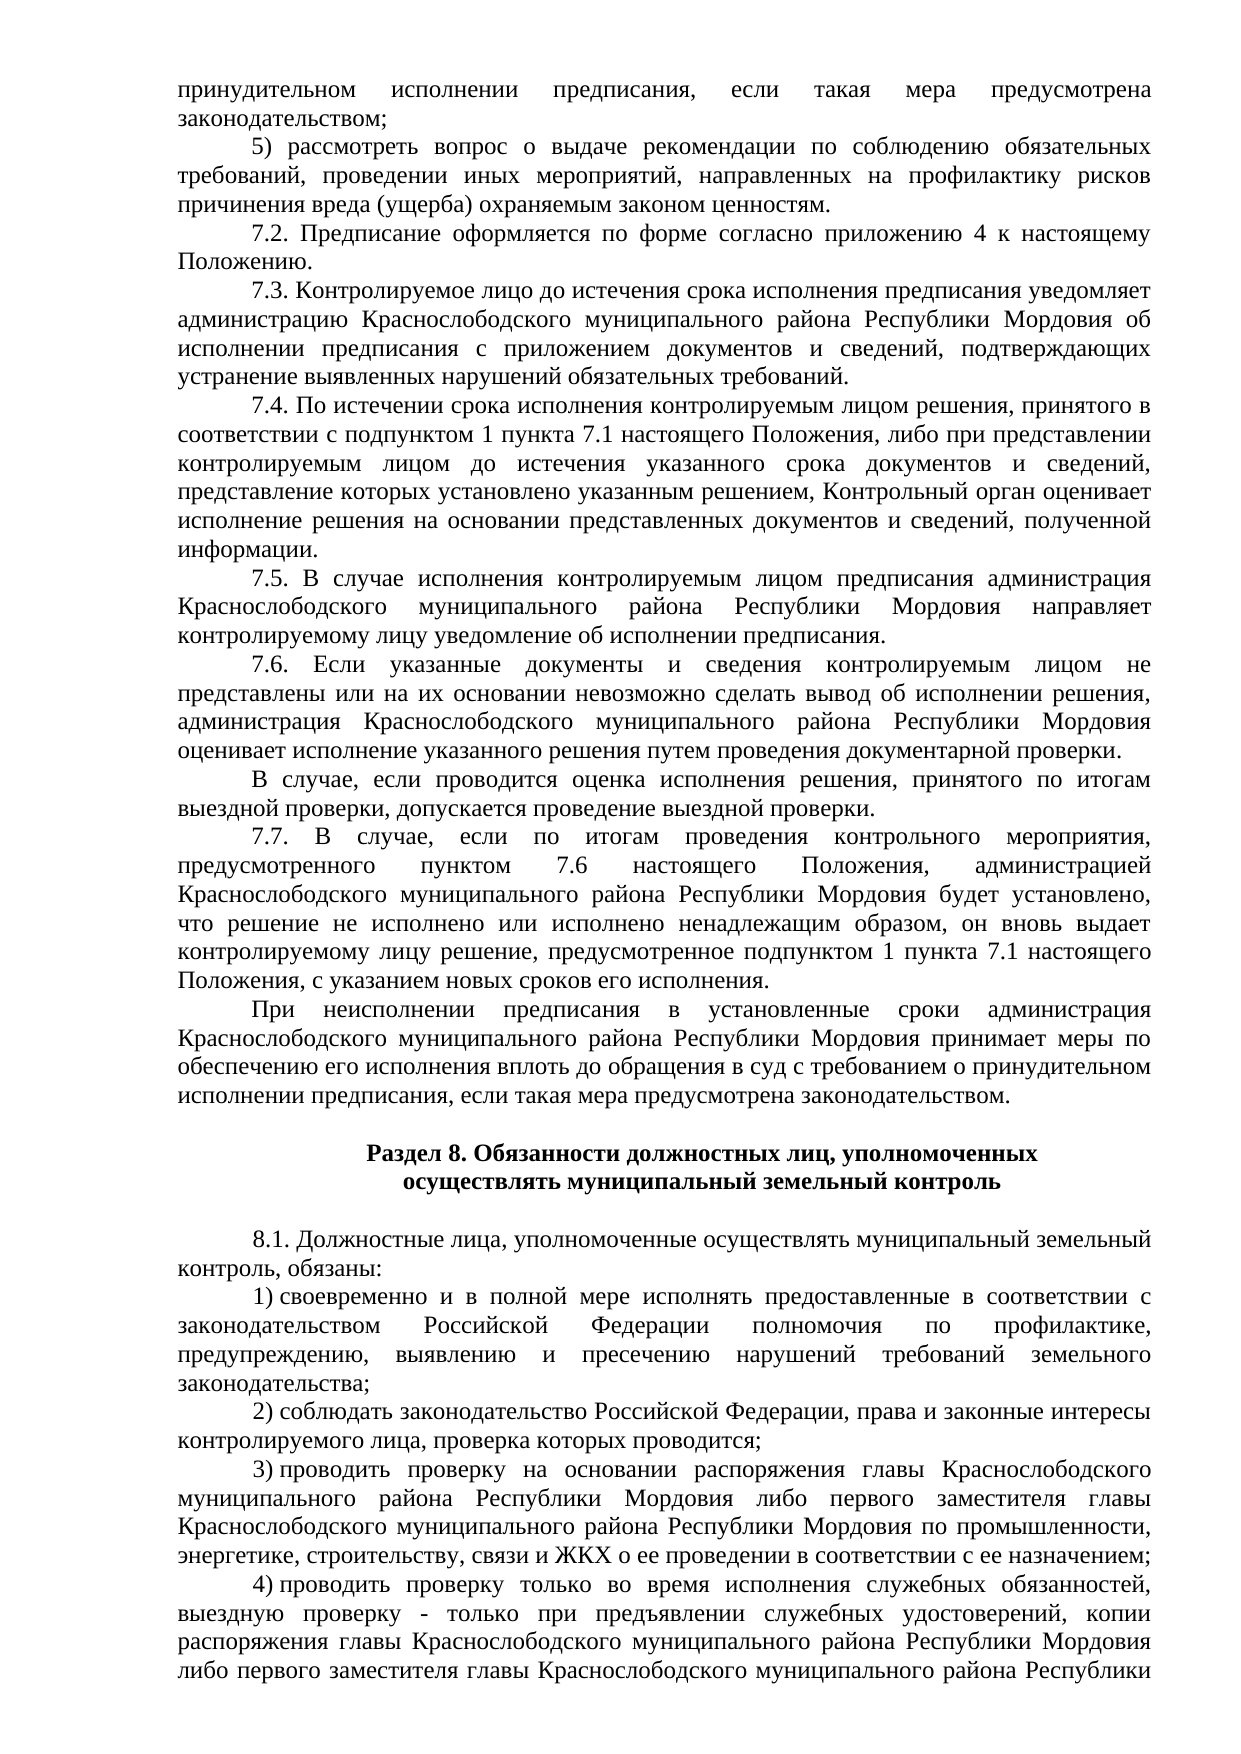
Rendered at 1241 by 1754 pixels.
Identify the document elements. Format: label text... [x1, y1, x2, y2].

text 2) соблюдать законодательство Российской Федерации, права и законные интересы контролируемого лица, проверка которых проводится; [177, 1396, 1152, 1454]
text 7.7. В случае, если по итогам проведения контрольного мероприятия, предусмотренного пунктом 7.6 настоящего Положения, администрацией Краснослободского муниципального района Республики Мордовия будет установлено, что решение не исполнено или исполнено ненадлежащим образом, он вновь выдает контролируемому лицу решение, предусмотренное подпунктом 1 пункта 7.1 настоящего Положения, с указанием новых сроков его исполнения. [177, 821, 1152, 994]
text При неисполнении предписания в установленные сроки администрация Краснослободского муниципального района Республики Мордовия принимает меры по обеспечению его исполнения вплоть до обращения в суд с требованием о принудительном исполнении предписания, если такая мера предусмотрена законодательством. [177, 994, 1152, 1109]
text 7.6. Если указанные документы и сведения контролируемым лицом не представлены или на их основании невозможно сделать вывод об исполнении решения, администрация Краснослободского муниципального района Республики Мордовия оценивает исполнение указанного решения путем проведения документарной проверки. [177, 649, 1152, 764]
text Раздел 8. Обязанности должностных лиц, уполномоченных [177, 1138, 1152, 1166]
text В случае, если проводится оценка исполнения решения, принятого по итогам выездной проверки, допускается проведение выездной проверки. [177, 764, 1152, 821]
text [177, 1569, 1152, 1684]
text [177, 74, 1152, 131]
text осуществлять муниципальный земельный контроль [177, 1166, 1152, 1195]
text 3) проводить проверку на основании распоряжения главы Краснослободского муниципального района Республики Мордовия либо первого заместителя главы Краснослободского муниципального района Республики Мордовия по промышленности, энергетике, строительству, связи и ЖКХ о ее проведении в соответствии с ее назначением; [177, 1454, 1152, 1569]
text 8.1. Должностные лица, уполномоченные осуществлять муниципальный земельный контроль, обязаны: [177, 1224, 1152, 1281]
text 7.2. Предписание оформляется по форме согласно приложению 4 к настоящему Положению. [177, 218, 1152, 275]
text 7.5. В случае исполнения контролируемым лицом предписания администрация Краснослободского муниципального района Республики Мордовия направляет контролируемому лицу уведомление об исполнении предписания. [177, 563, 1152, 649]
list 7.3. Контролируемое лицо до истечения срока исполнения предписания уведомляет администрацию Краснослободского муниципального района Республики Мордовия об исполнении предписания с приложением документов и сведений, подтверждающих устранение выявленных нарушений обязательных требований. [177, 275, 1152, 390]
text 5) рассмотреть вопрос о выдаче рекомендации по соблюдению обязательных требований, проведении иных мероприятий, направленных на профилактику рисков причинения вреда (ущерба) охраняемым законом ценностям. [177, 131, 1152, 218]
text 7.4. По истечении срока исполнения контролируемым лицом решения, принятого в соответствии с подпунктом 1 пункта 7.1 настоящего Положения, либо при представлении контролируемым лицом до истечения указанного срока документов и сведений, представление которых установлено указанным решением, Контрольный орган оценивает исполнение решения на основании представленных документов и сведений, полученной информации. [177, 390, 1152, 563]
text 1) своевременно и в полной мере исполнять предоставленные в соответствии с законодательством Российской Федерации полномочия по профилактике, предупреждению, выявлению и пресечению нарушений требований земельного законодательства; [177, 1281, 1152, 1396]
